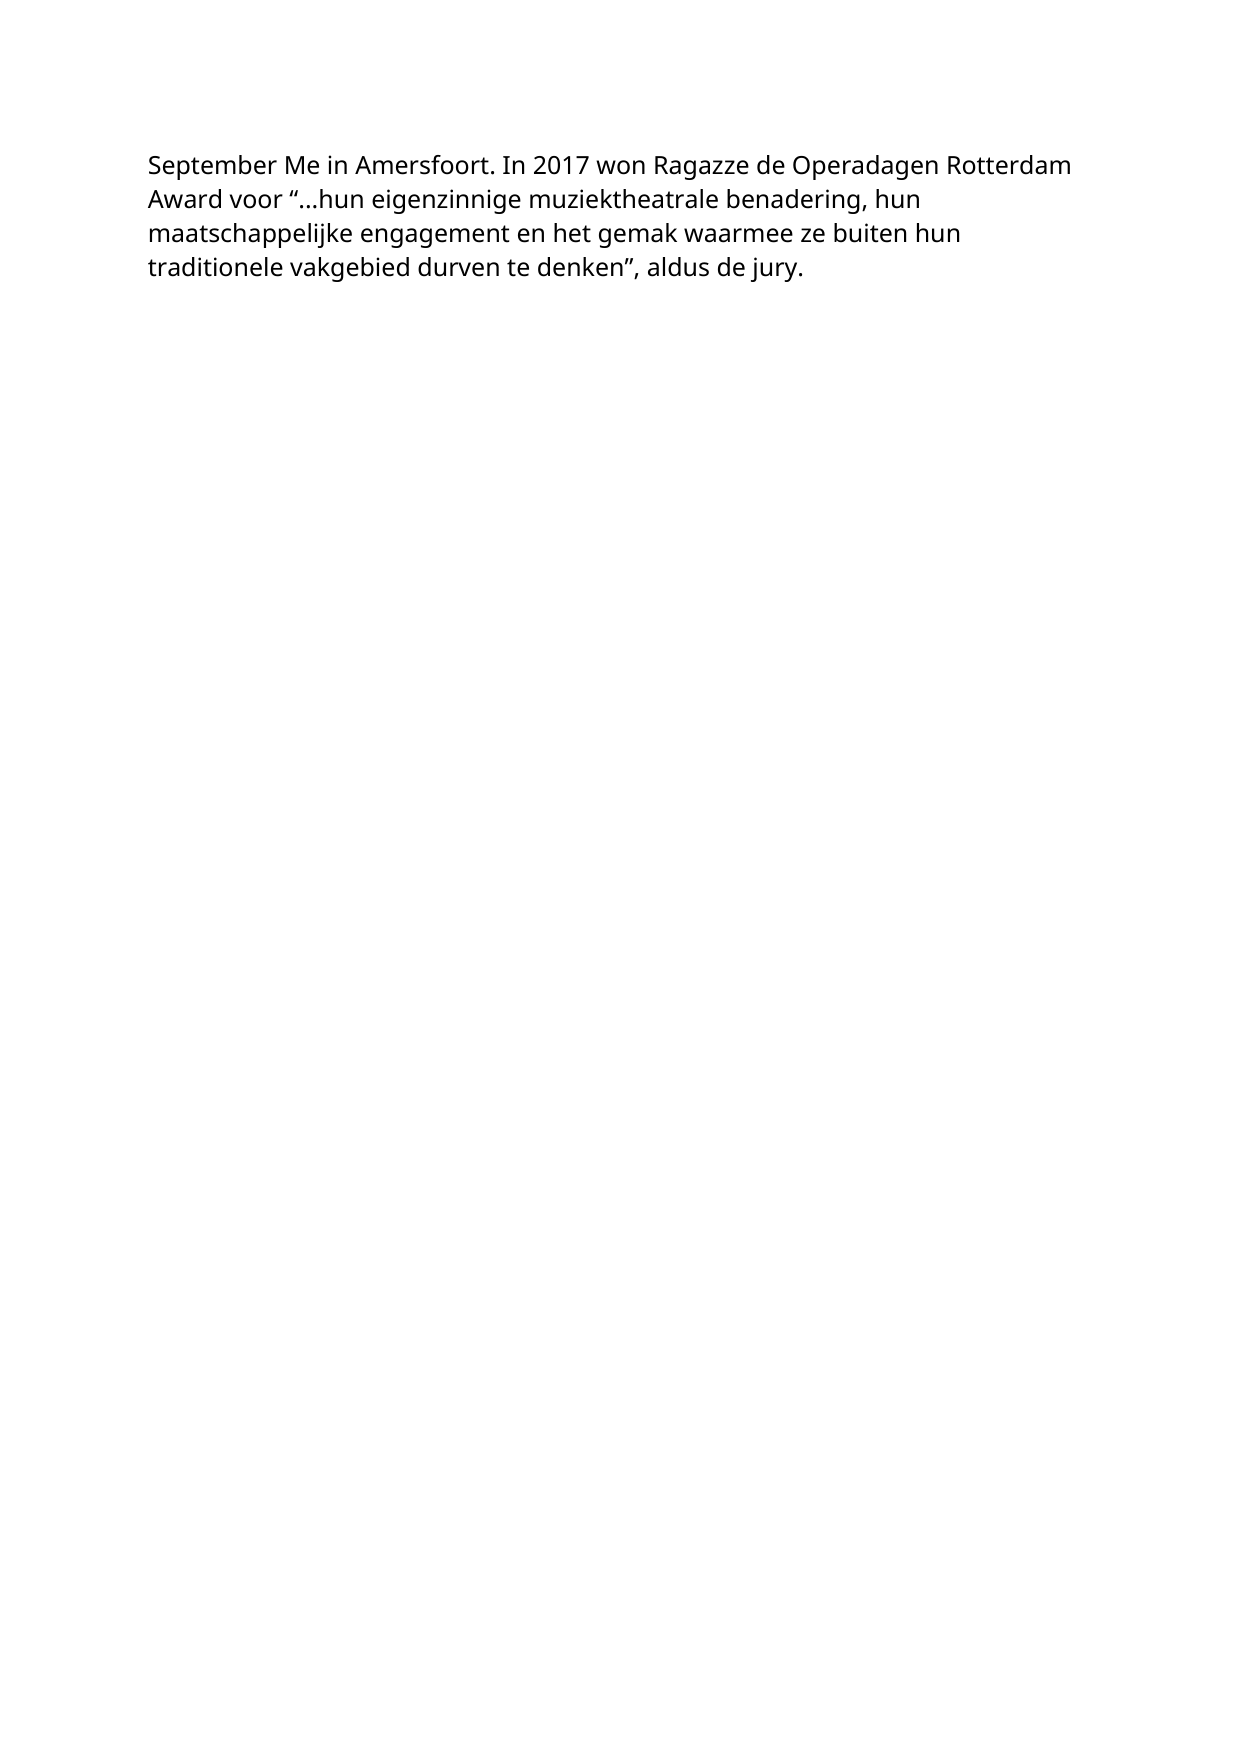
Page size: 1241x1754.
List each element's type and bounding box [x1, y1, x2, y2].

text [148, 148, 1093, 284]
